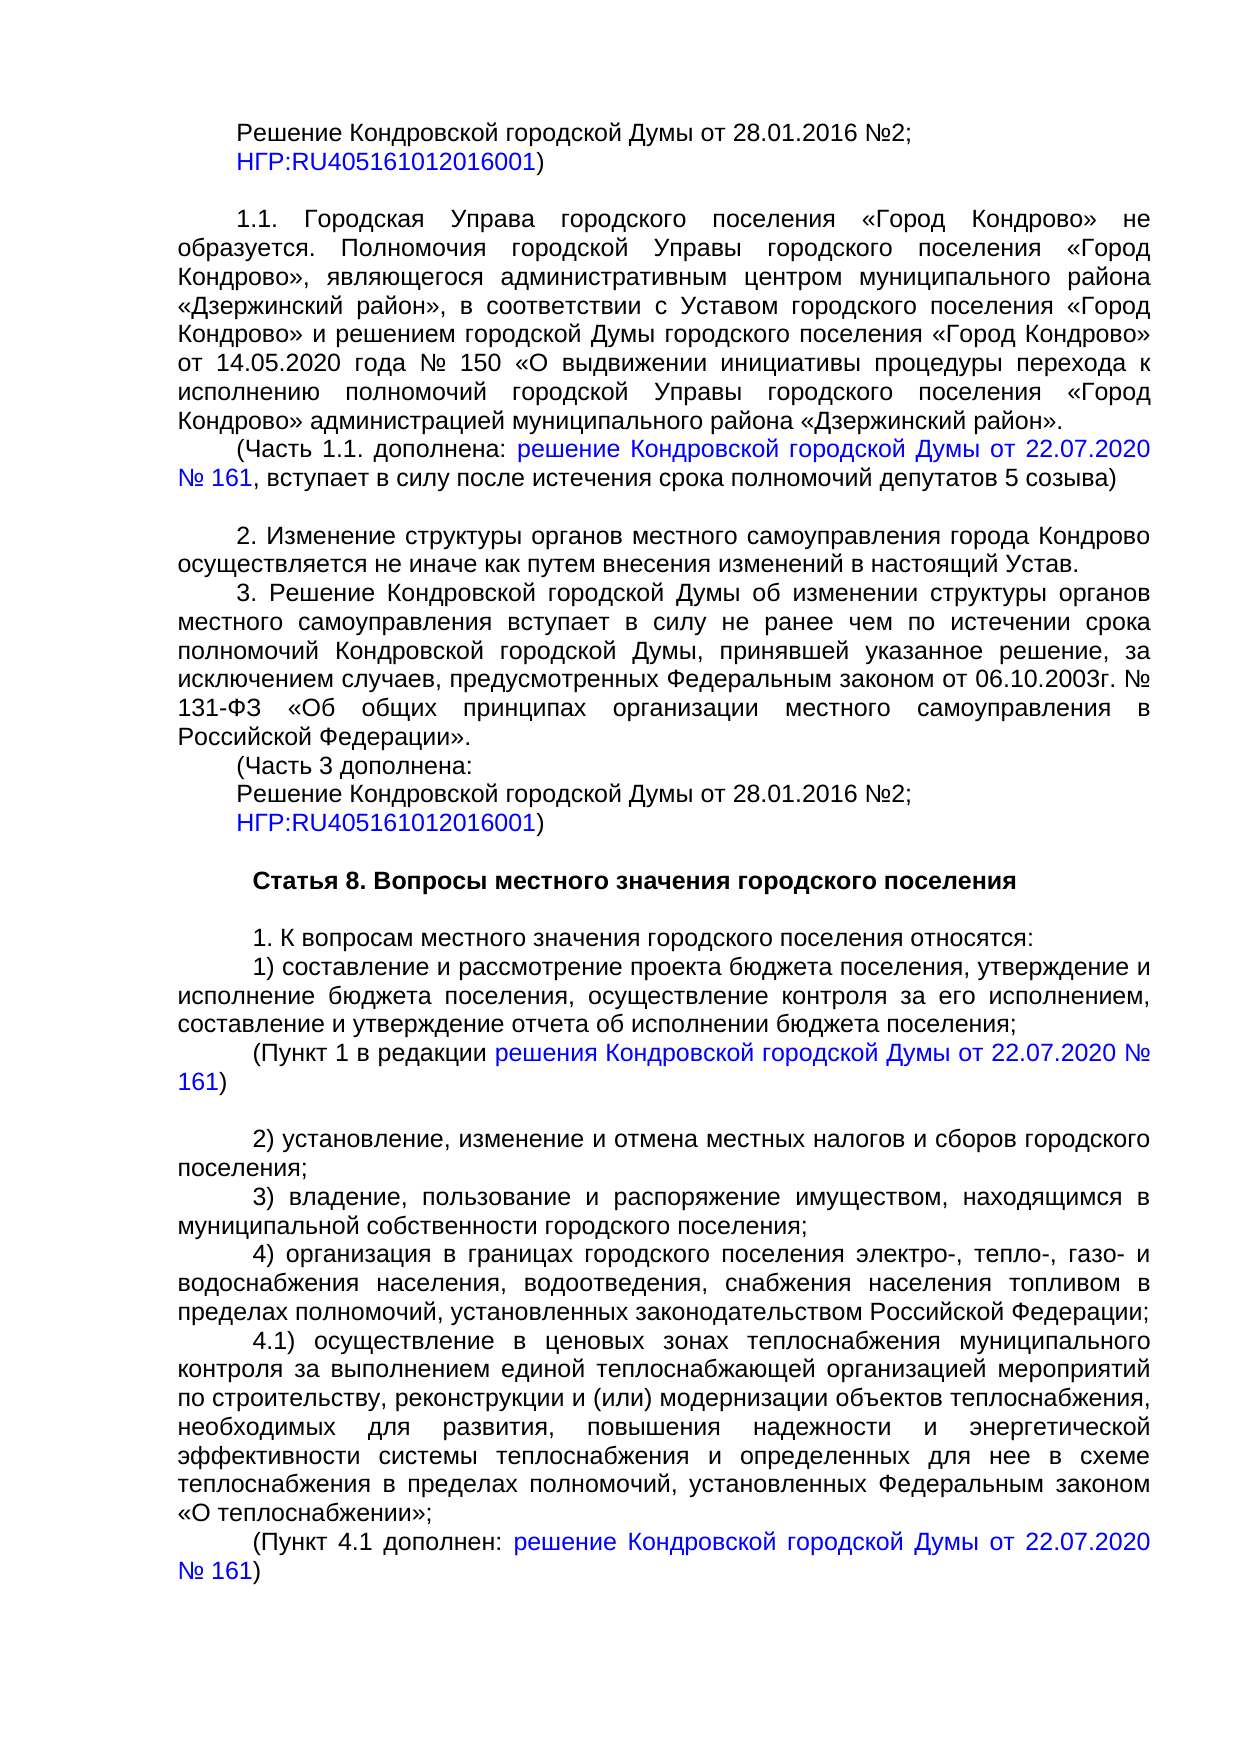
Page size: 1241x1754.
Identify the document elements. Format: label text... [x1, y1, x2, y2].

text 1.1. Городская Управа городского поселения «Город Кондрово» не образуется. Полномочия городской Управы городского поселения «Город Кондрово», являющегося административным центром муниципального района «Дзержинский район», в соответствии с Уставом городского поселения «Город Кондрово» и решением городской Думы городского поселения «Город Кондрово» от 14.05.2020 года № 150 «О выдвижении инициативы процедуры перехода к исполнению полномочий городской Управы городского поселения «Город Кондрово» администрацией муниципального района «Дзержинский район». [177, 204, 1152, 434]
text 1. К вопросам местного значения городского поселения относятся: [177, 923, 1152, 952]
text НГР:RU405161012016001) [177, 147, 1152, 176]
text 1) составление и рассмотрение проекта бюджета поселения, утверждение и исполнение бюджета поселения, осуществление контроля за его исполнением, составление и утверждение отчета об исполнении бюджета поселения; [177, 952, 1152, 1038]
text 3) владение, пользование и распоряжение имуществом, находящимся в муниципальной собственности городского поселения; [177, 1182, 1152, 1239]
text 4.1) осуществление в ценовых зонах теплоснабжения муниципального контроля за выполнением единой теплоснабжающей организацией мероприятий по строительству, реконструкции и (или) модернизации объектов теплоснабжения, необходимых для развития, повышения надежности и энергетической эффективности системы теплоснабжения и определенных для нее в схеме теплоснабжения в пределах полномочий, установленных Федеральным законом «О теплоснабжении»; [177, 1326, 1152, 1527]
text 3. Решение Кондровской городской Думы об изменении структуры органов местного самоуправления вступает в силу не ранее чем по истечении срока полномочий Кондровской городской Думы, принявшей указанное решение, за исключением случаев, предусмотренных Федеральным законом от 06.10.2003г. № 131-ФЗ «Об общих принципах организации местного самоуправления в Российской Федерации». [177, 578, 1152, 751]
text Решение Кондровской городской Думы от 28.01.2016 №2; [177, 779, 1152, 808]
text (Часть 3 дополнена: [177, 751, 1152, 779]
text (Пункт 1 в редакции решения Кондровской городской Думы от 22.07.2020 № 161) [177, 1038, 1152, 1096]
text 2. Изменение структуры органов местного самоуправления города Кондрово осуществляется не иначе как путем внесения изменений в настоящий Устав. [177, 521, 1152, 578]
text 2) установление, изменение и отмена местных налогов и сборов городского поселения; [177, 1124, 1152, 1182]
text (Пункт 4.1 дополнен: решение Кондровской городской Думы от 22.07.2020 № 161) [177, 1527, 1152, 1584]
text Статья 8. Вопросы местного значения городского поселения [177, 866, 1152, 894]
text Решение Кондровской городской Думы от 28.01.2016 №2; [177, 118, 1152, 147]
text (Часть 1.1. дополнена: решение Кондровской городской Думы от 22.07.2020 № 161, вступает в силу после истечения срока полномочий депутатов 5 созыва) [177, 434, 1152, 492]
text 4) организация в границах городского поселения электро-, тепло-, газо- и водоснабжения населения, водоотведения, снабжения населения топливом в пределах полномочий, установленных законодательством Российской Федерации; [177, 1239, 1152, 1326]
text НГР:RU405161012016001) [177, 808, 1152, 837]
